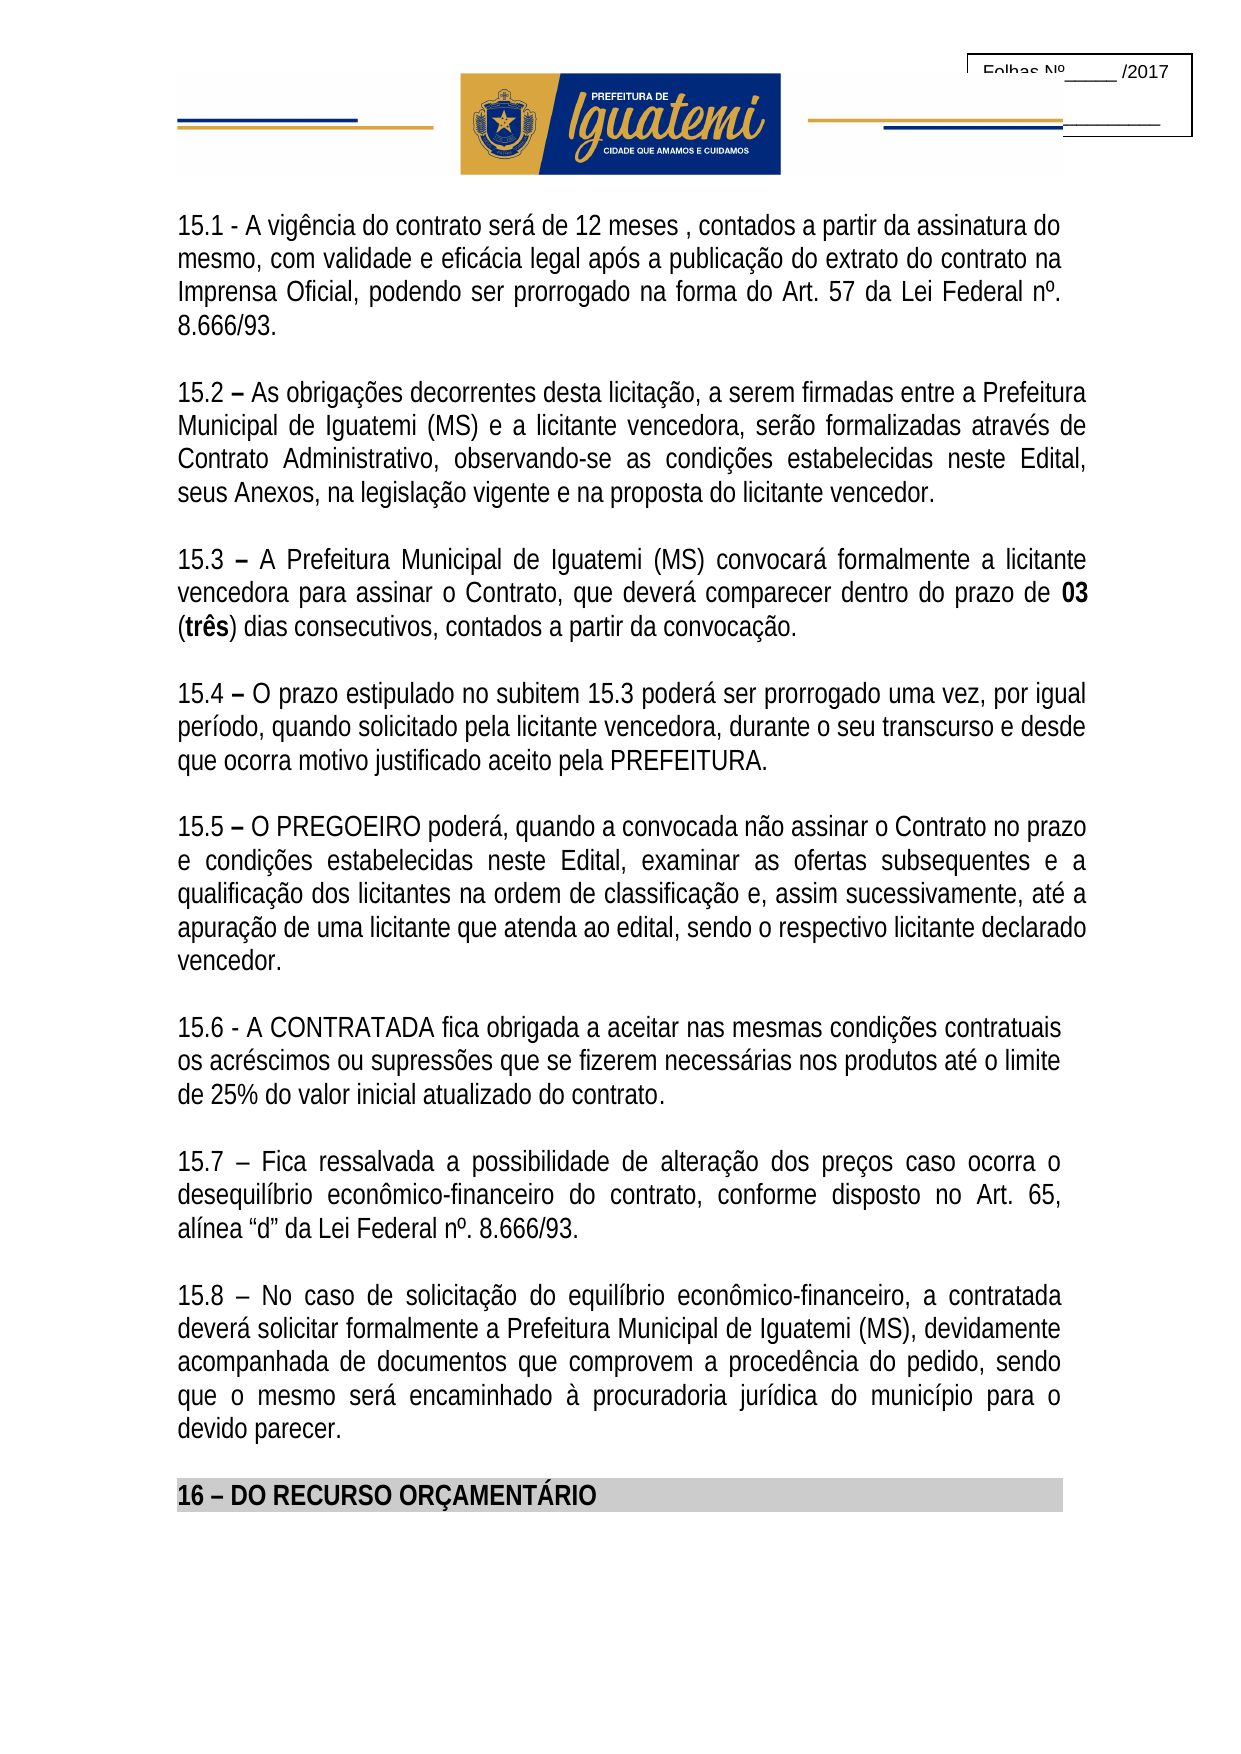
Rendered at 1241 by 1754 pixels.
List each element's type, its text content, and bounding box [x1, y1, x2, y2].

picture [177, 73, 1063, 175]
text 15.6 - A CONTRATADA fica obrigada a aceitar nas mesmas condições contratuais os acréscimos ou supressões que se fizerem necessárias nos produtos até o limite de 25% do valor inicial atualizado do contrato. [177, 1010, 1063, 1110]
text 15.8 – No caso de solicitação do equilíbrio econômico-financeiro, a contratada deverá solicitar formalmente a Prefeitura Municipal de Iguatemi (MS), devidamente acompanhada de documentos que comprovem a procedência do pedido, sendo que o mesmo será encaminhado à procuradoria jurídica do município para o devido parecer. [177, 1278, 1063, 1445]
text 15.2 – As obrigações decorrentes desta licitação, a serem firmadas entre a Prefeitura Municipal de Iguatemi (MS) e a licitante vencedora, serão formalizadas através de Contrato Administrativo, observando-se as condições estabelecidas neste Edital, seus Anexos, na legislação vigente e na proposta do licitante vencedor. [177, 375, 1088, 508]
text 15.1 - A vigência do contrato será de 12 meses , contados a partir da assinatura do mesmo, com validade e eficácia legal após a publicação do extrato do contrato na Imprensa Oficial, podendo ser prorrogado na forma do Art. 57 da Lei Federal nº. 8.666/93. [177, 208, 1063, 341]
text 15.4 – O prazo estipulado no subitem 15.3 poderá ser prorrogado uma vez, por igual período, quando solicitado pela licitante vencedora, durante o seu transcurso e desde que ocorra motivo justificado aceito pela PREFEITURA. [177, 676, 1088, 776]
subtitle 16 – DO RECURSO ORÇAMENTÁRIO [177, 1478, 1063, 1512]
text 15.7 – Fica ressalvada a possibilidade de alteração dos preços caso ocorra o desequilíbrio econômico-financeiro do contrato, conforme disposto no Art. 65, alínea “d” da Lei Federal nº. 8.666/93. [177, 1144, 1063, 1244]
text 15.5 – O PREGOEIRO poderá, quando a convocada não assinar o Contrato no prazo e condições estabelecidas neste Edital, examinar as ofertas subsequentes e a qualificação dos licitantes na ordem de classificação e, assim sucessivamente, até a apuração de uma licitante que atenda ao edital, sendo o respectivo licitante declarado vencedor. [177, 809, 1088, 977]
text 15.3 – A Prefeitura Municipal de Iguatemi (MS) convocará formalmente a licitante vencedora para assinar o Contrato, que deverá comparecer dentro do prazo de 03 (três) dias consecutivos, contados a partir da convocação. [177, 542, 1088, 642]
